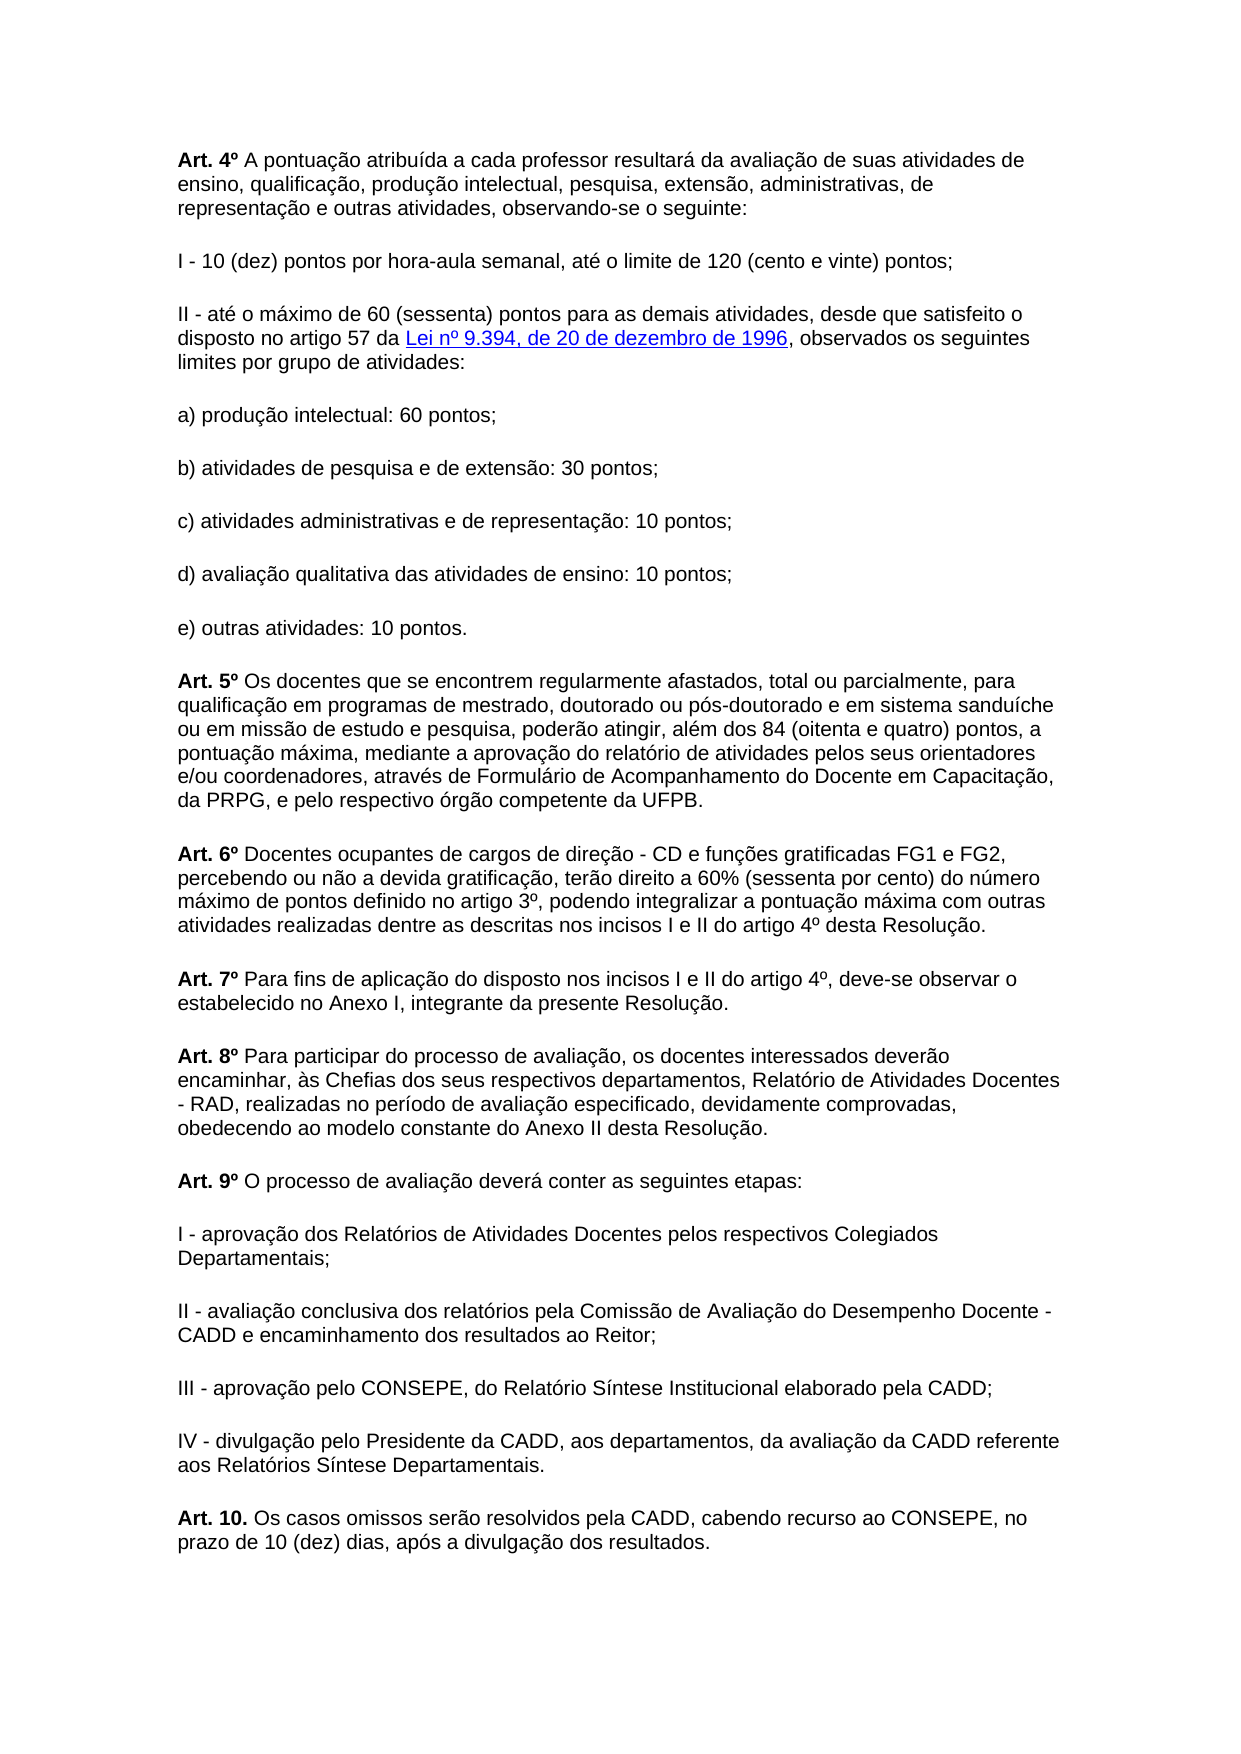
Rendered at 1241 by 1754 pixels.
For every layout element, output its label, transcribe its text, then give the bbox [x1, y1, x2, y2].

text IV - divulgação pelo Presidente da CADD, aos departamentos, da avaliação da CADD referente aos Relatórios Síntese Departamentais. [177, 1429, 1063, 1477]
text I - aprovação dos Relatórios de Atividades Docentes pelos respectivos Colegiados Departamentais; [177, 1222, 1063, 1269]
text III - aprovação pelo CONSEPE, do Relatório Síntese Institucional elaborado pela CADD; [177, 1376, 1063, 1400]
text Art. 10. Os casos omissos serão resolvidos pela CADD, cabendo recurso ao CONSEPE, no prazo de 10 (dez) dias, após a divulgação dos resultados. [177, 1506, 1063, 1554]
text Art. 7º Para fins de aplicação do disposto nos incisos I e II do artigo 4º, deve-se observar o estabelecido no Anexo I, integrante da presente Resolução. [177, 966, 1063, 1014]
text Art. 8º Para participar do processo de avaliação, os docentes interessados deverão encaminhar, às Chefias dos seus respectivos departamentos, Relatório de Atividades Docentes - RAD, realizadas no período de avaliação especificado, devidamente comprovadas, obedecendo ao modelo constante do Anexo II desta Resolução. [177, 1043, 1063, 1139]
text Art. 5º Os docentes que se encontrem regularmente afastados, total ou parcialmente, para qualificação em programas de mestrado, doutorado ou pós-doutorado e em sistema sanduíche ou em missão de estudo e pesquisa, poderão atingir, além dos 84 (oitenta e quatro) pontos, a pontuação máxima, mediante a aprovação do relatório de atividades pelos seus orientadores e/ou coordenadores, através de Formulário de Acompanhamento do Docente em Capacitação, da PRPG, e pelo respectivo órgão competente da UFPB. [177, 668, 1063, 812]
text a) produção intelectual: 60 pontos; [177, 403, 1063, 427]
text Art. 6º Docentes ocupantes de cargos de direção - CD e funções gratificadas FG1 e FG2, percebendo ou não a devida gratificação, terão direito a 60% (sessenta por cento) do número máximo de pontos definido no artigo 3º, podendo integralizar a pontuação máxima com outras atividades realizadas dentre as descritas nos incisos I e II do artigo 4º desta Resolução. [177, 841, 1063, 937]
text II - até o máximo de 60 (sessenta) pontos para as demais atividades, desde que satisfeito o disposto no artigo 57 da Lei nº 9.394, de 20 de dezembro de 1996, observados os seguintes limites por grupo de atividades: [177, 302, 1063, 374]
text e) outras atividades: 10 pontos. [177, 615, 1063, 639]
text c) atividades administrativas e de representação: 10 pontos; [177, 509, 1063, 533]
text Art. 9º O processo de avaliação deverá conter as seguintes etapas: [177, 1168, 1063, 1192]
text d) avaliação qualitativa das atividades de ensino: 10 pontos; [177, 562, 1063, 586]
text Art. 4º A pontuação atribuída a cada professor resultará da avaliação de suas atividades de ensino, qualificação, produção intelectual, pesquisa, extensão, administrativas, de representação e outras atividades, observando-se o seguinte: [177, 148, 1063, 219]
text b) atividades de pesquisa e de extensão: 30 pontos; [177, 456, 1063, 480]
text I - 10 (dez) pontos por hora-aula semanal, até o limite de 120 (cento e vinte) pontos; [177, 249, 1063, 273]
text II - avaliação conclusiva dos relatórios pela Comissão de Avaliação do Desempenho Docente - CADD e encaminhamento dos resultados ao Reitor; [177, 1299, 1063, 1347]
